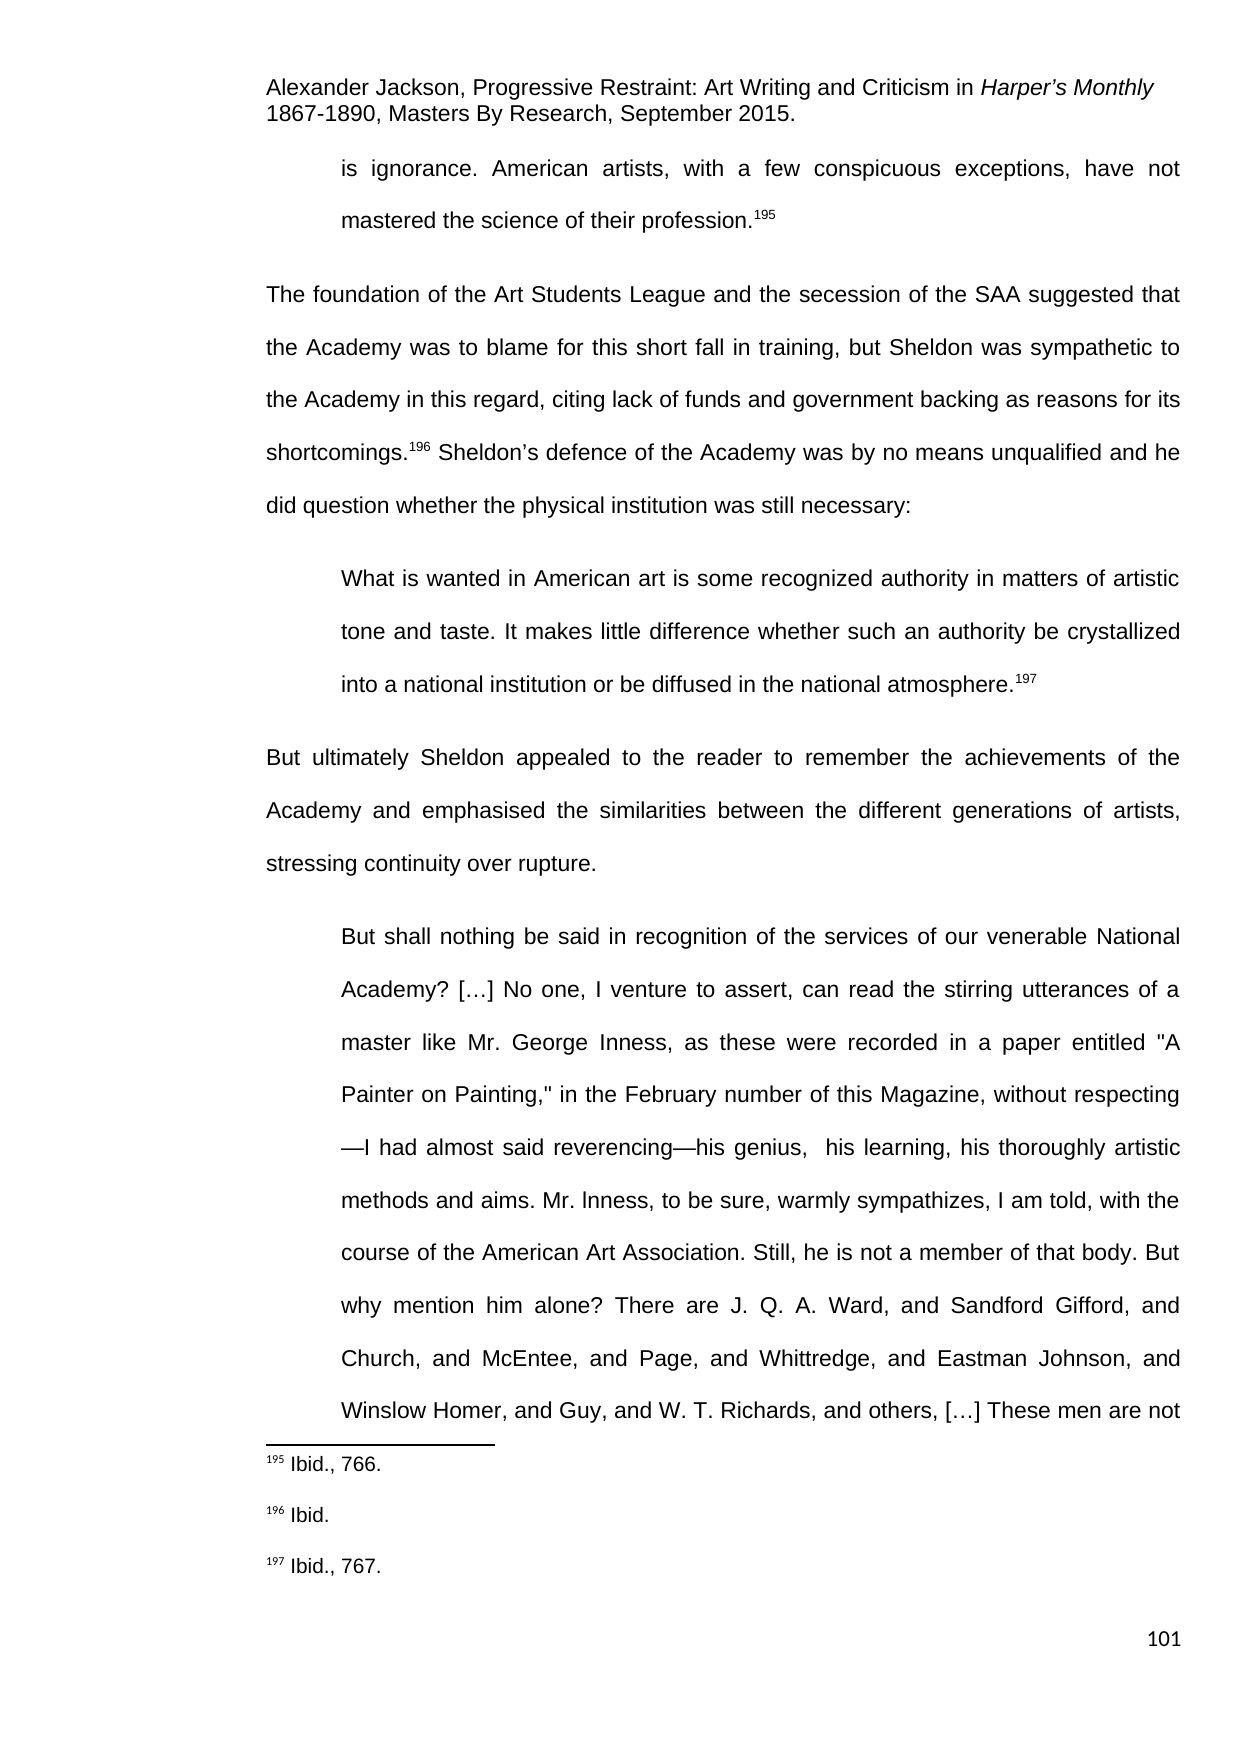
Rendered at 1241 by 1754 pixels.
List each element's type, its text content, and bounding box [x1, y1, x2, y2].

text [341, 154, 1181, 234]
text The foundation of the Art Students League and the secession of the SAA suggested that the Academy was to blame for this short fall in training, but Sheldon was sympathetic to the Academy in this regard, citing lack of funds and government backing as reasons for its shortcomings. Sheldon’s defence of the Academy was by no means unqualified and he did question whether the physical institution was still necessary: [266, 281, 1181, 518]
text But ultimately Sheldon appealed to the reader to remember the achievements of the Academy and emphasised the similarities between the different generations of artists, stressing continuity over rupture. [266, 744, 1181, 876]
text What is wanted in American art is some recognized authority in matters of artistic tone and taste. It makes little difference whether such an authority be crystallized into a national institution or be diffused in the national atmosphere. [341, 565, 1181, 697]
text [341, 923, 1181, 1424]
